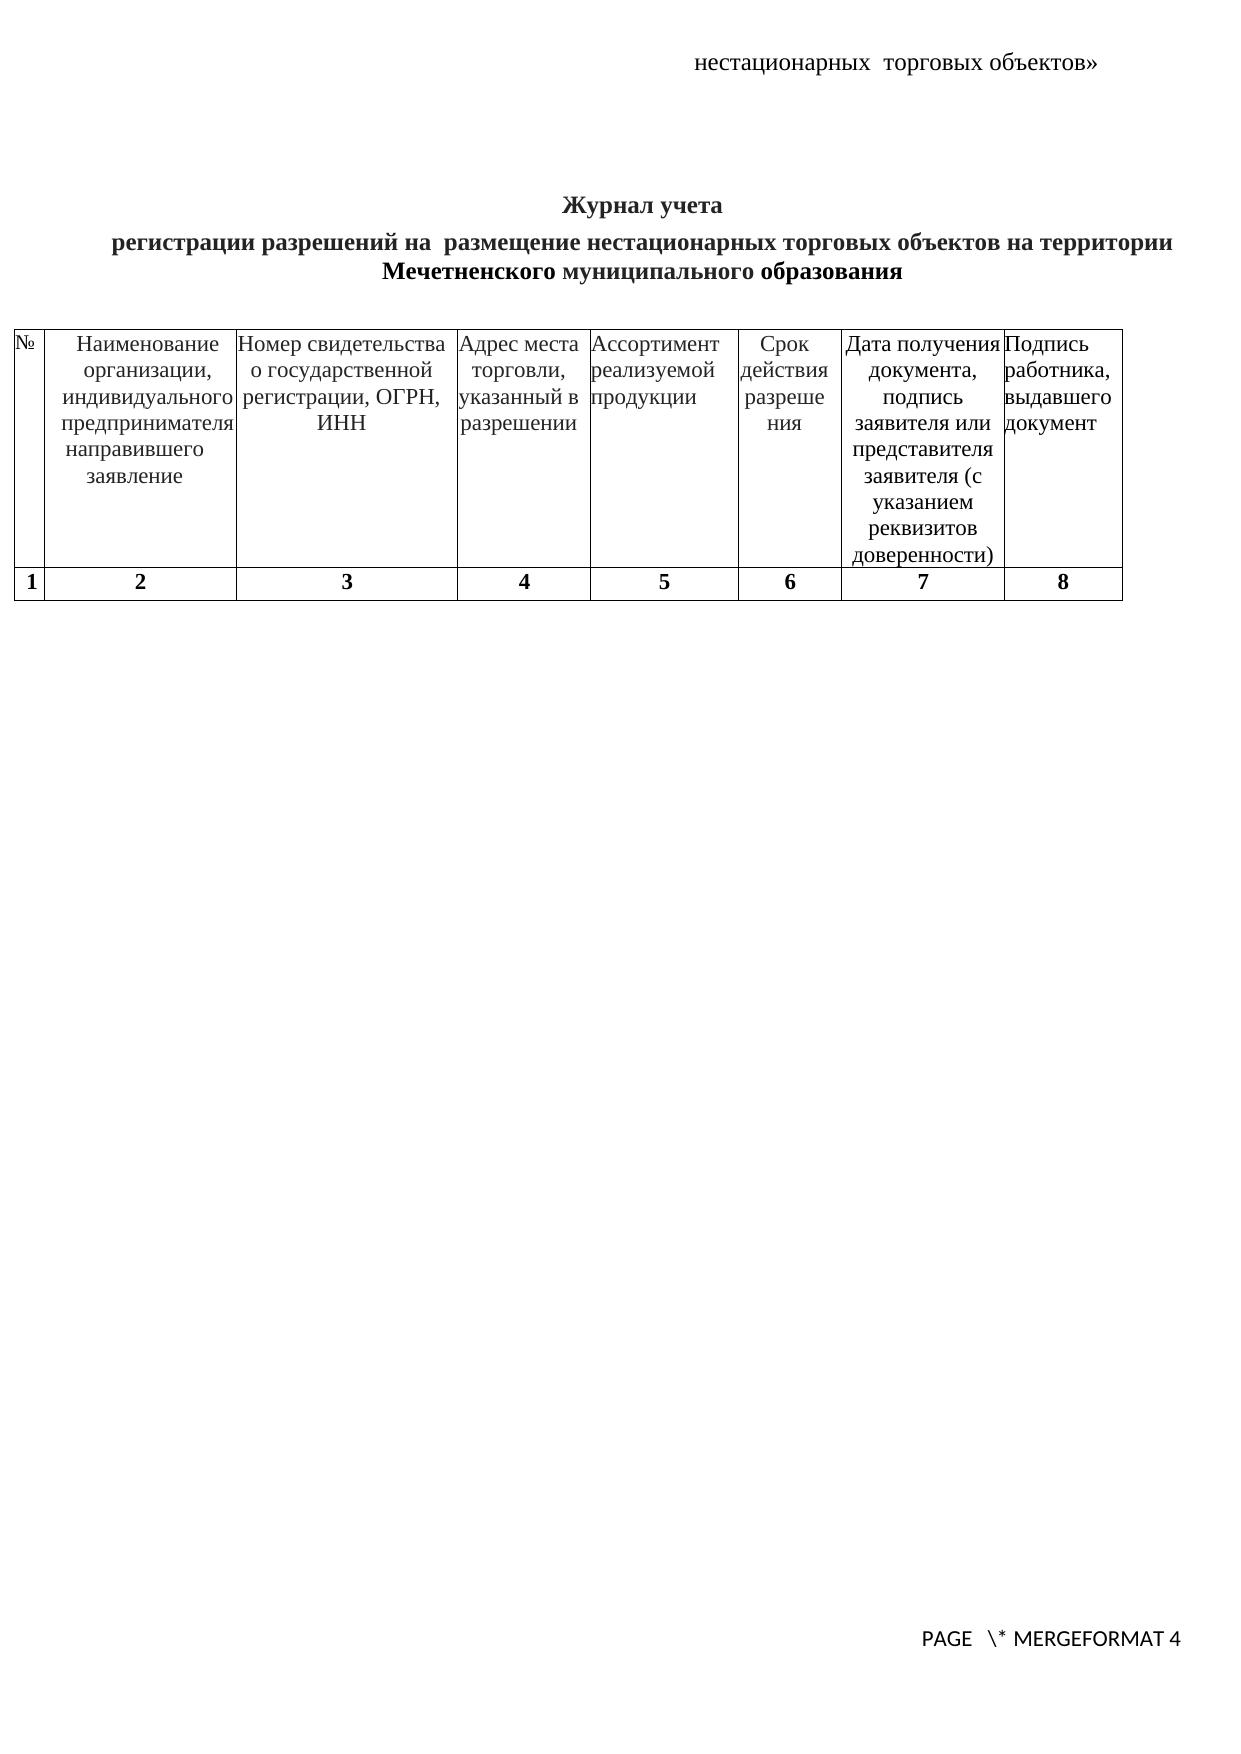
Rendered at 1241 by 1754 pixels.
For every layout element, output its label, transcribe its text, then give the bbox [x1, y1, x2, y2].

table_header № [15, 330, 44, 567]
table_cell 1 [15, 568, 44, 600]
table_header Подпись работника, выдавшего документ [1005, 330, 1122, 567]
text нестационарных торговых объектов» [694, 47, 1181, 76]
table_cell 5 [591, 568, 738, 600]
table_cell 3 [237, 568, 457, 600]
table_header Ассортимент реализуемой продукции [591, 330, 738, 567]
text Журнал учета [103, 191, 1181, 219]
table_header Дата получения документа, подпись заявителя или представителя заявителя (с указанием реквизитов доверенности) [842, 330, 1004, 567]
table_header Номер свидетельства о государственной регистрации, ОГРН, ИНН [237, 330, 457, 567]
table_header Срок действия разрешения [739, 330, 841, 567]
table_cell 6 [739, 568, 841, 600]
table_cell 7 [842, 568, 1004, 600]
table_cell 2 [45, 568, 236, 600]
table_cell 4 [458, 568, 590, 600]
text регистрации разрешений на размещение нестационарных торговых объектов на территории Мечетненского муниципального образования [103, 227, 1181, 284]
table_header Наименование организации, индивидуального предпринимателя направившего заявление [45, 330, 236, 567]
table_cell 8 [1005, 568, 1122, 600]
table_header Адрес места торговли, указанный в разрешении [458, 330, 590, 567]
